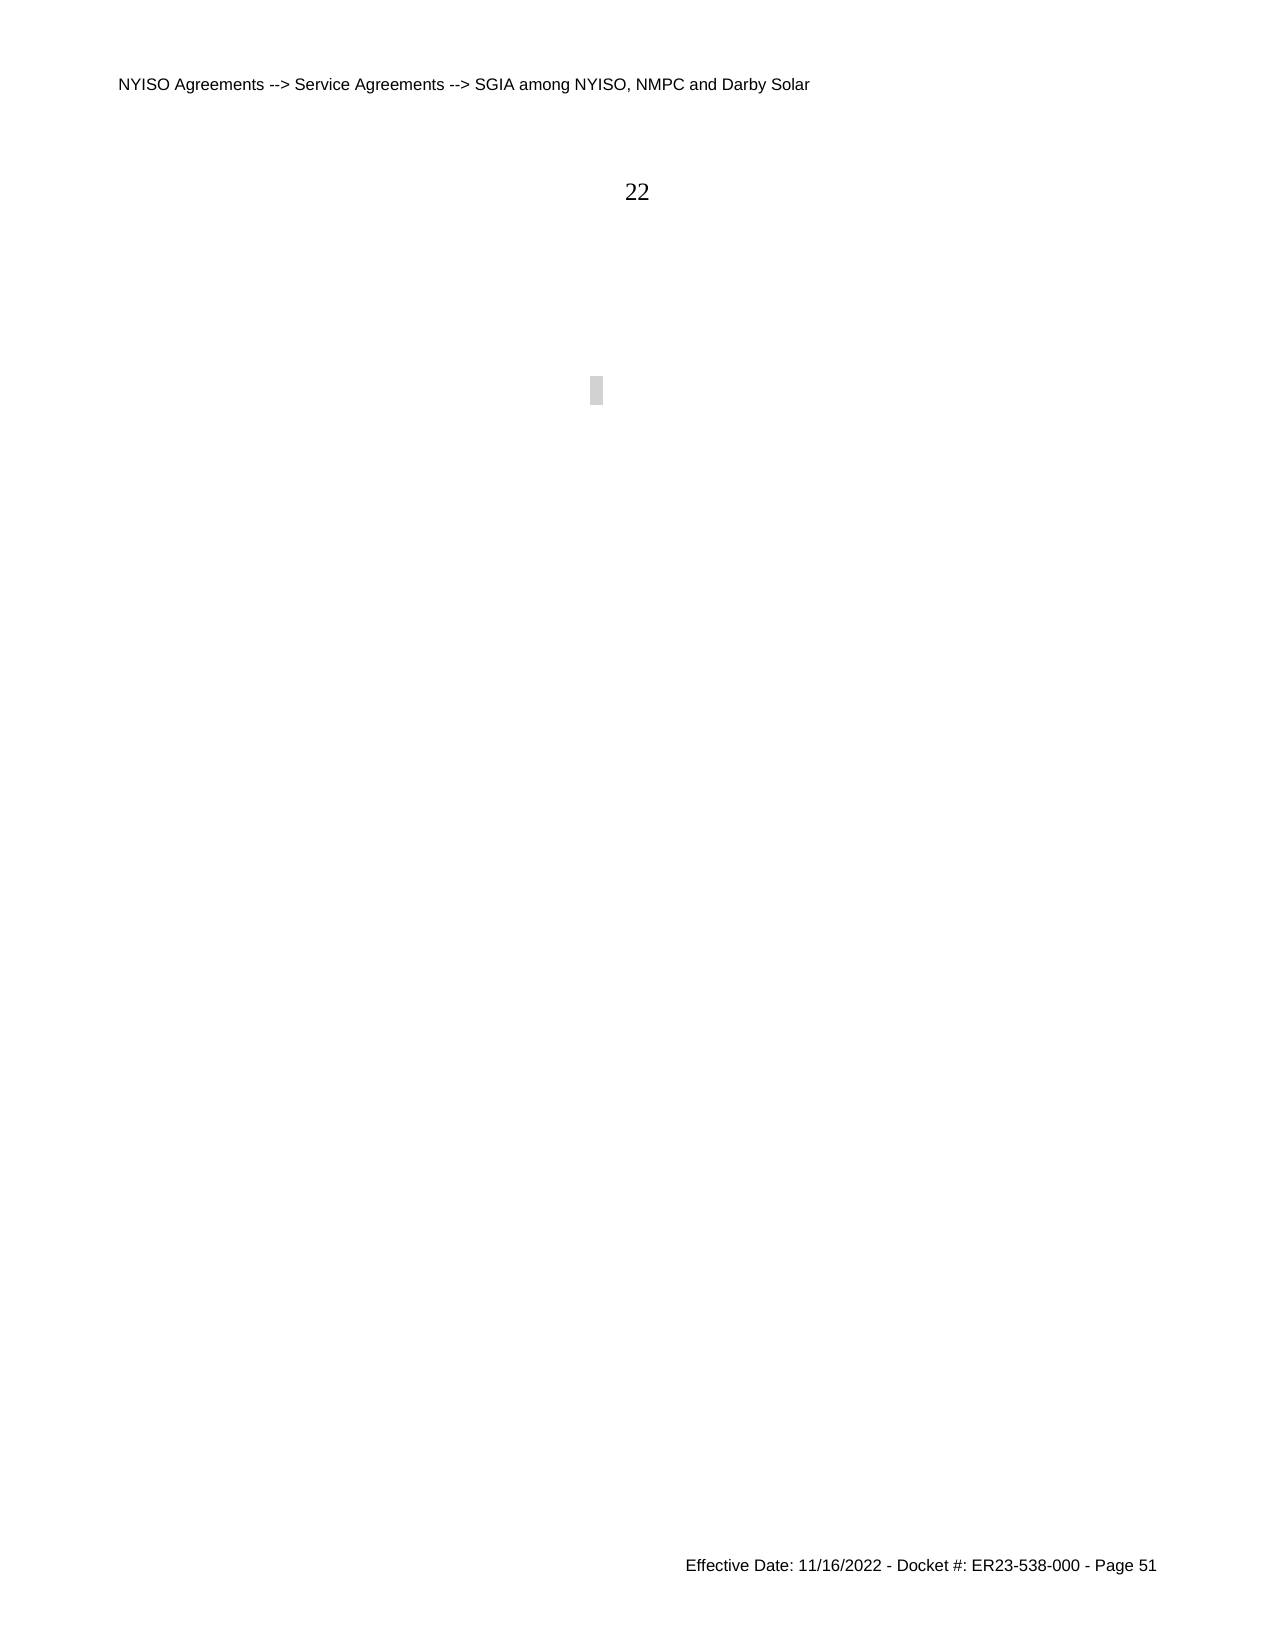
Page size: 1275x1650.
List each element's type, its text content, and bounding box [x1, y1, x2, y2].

text 22 [625, 178, 1275, 206]
